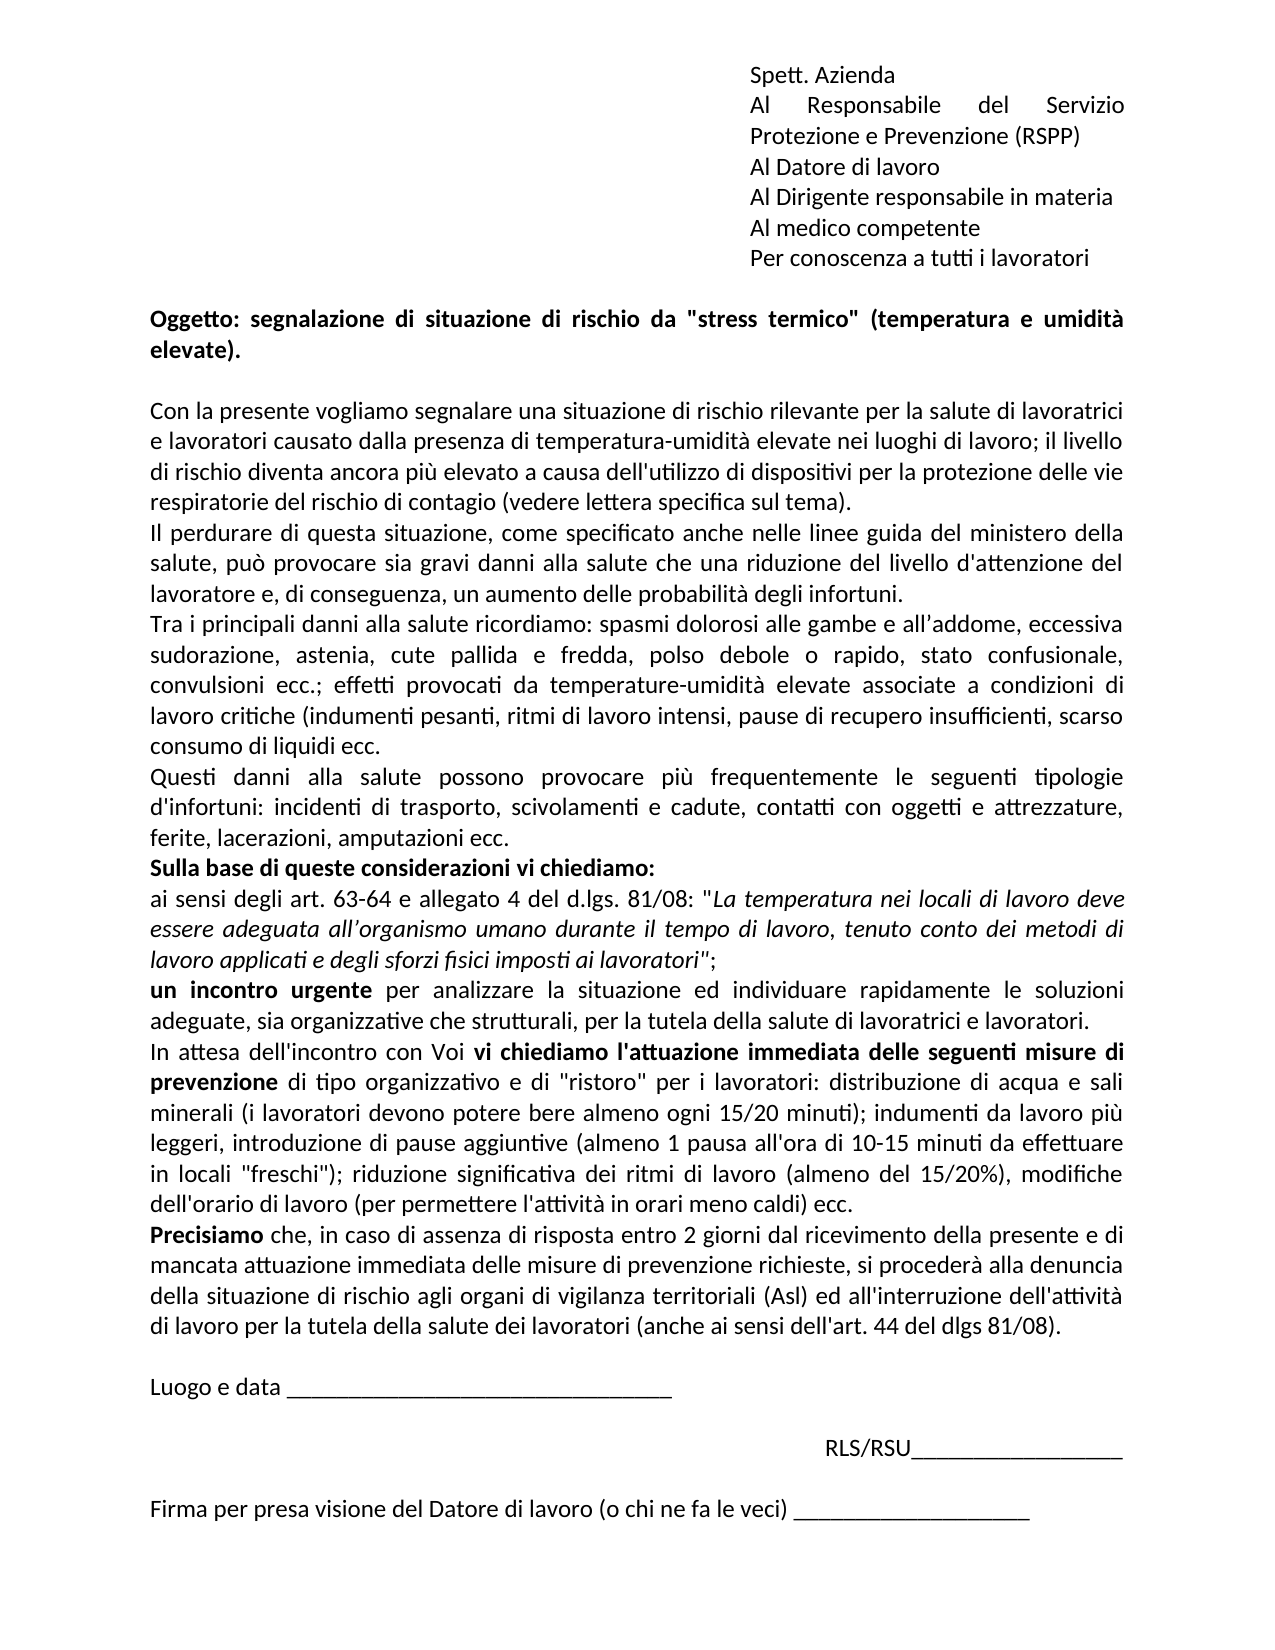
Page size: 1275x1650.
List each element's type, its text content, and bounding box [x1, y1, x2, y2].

text Al Datore di lavoro [750, 151, 1125, 181]
text Spett. Azienda [750, 59, 1125, 89]
text Luogo e data _______________________________ [150, 1371, 1125, 1402]
text Il perdurare di questa situazione, come specificato anche nelle linee guida del ministero della salute, può provocare sia gravi danni alla salute che una riduzione del livello d'attenzione del lavoratore e, di conseguenza, un aumento delle probabilità degli infortuni. [150, 517, 1125, 608]
text Oggetto: segnalazione di situazione di rischio da "stress termico" (temperatura e umidità elevate). [150, 303, 1125, 364]
text Tra i principali danni alla salute ricordiamo: spasmi dolorosi alle gambe e all’addome, eccessiva sudorazione, astenia, cute pallida e fredda, polso debole o rapido, stato confusionale, convulsioni ecc.; effetti provocati da temperature-umidità elevate associate a condizioni di lavoro critiche (indumenti pesanti, ritmi di lavoro intensi, pause di recupero insufficienti, scarso consumo di liquidi ecc. [150, 608, 1125, 761]
text RLS/RSU_________________ [825, 1432, 1125, 1463]
text Al Dirigente responsabile in materia [750, 181, 1125, 212]
text un incontro urgente per analizzare la situazione ed individuare rapidamente le soluzioni adeguate, sia organizzative che strutturali, per la tutela della salute di lavoratrici e lavoratori. [150, 975, 1125, 1036]
text In attesa dell'incontro con Voi vi chiediamo l'attuazione immediata delle seguenti misure di prevenzione di tipo organizzativo e di "ristoro" per i lavoratori: distribuzione di acqua e sali minerali (i lavoratori devono potere bere almeno ogni 15/20 minuti); indumenti da lavoro più leggeri, introduzione di pause aggiuntive (almeno 1 pausa all'ora di 10-15 minuti da effettuare in locali "freschi"); riduzione significativa dei ritmi di lavoro (almeno del 15/20%), modifiche dell'orario di lavoro (per permettere l'attività in orari meno caldi) ecc. [150, 1036, 1125, 1219]
text Questi danni alla salute possono provocare più frequentemente le seguenti tipologie d'infortuni: incidenti di trasporto, scivolamenti e cadute, contatti con oggetti e attrezzature, ferite, lacerazioni, amputazioni ecc. [150, 761, 1125, 853]
text Al Responsabile del Servizio Protezione e Prevenzione (RSPP) [750, 89, 1125, 151]
text Per conoscenza a tutti i lavoratori [750, 242, 1125, 273]
text Al medico competente [750, 212, 1125, 242]
text Precisiamo che, in caso di assenza di risposta entro 2 giorni dal ricevimento della presente e di mancata attuazione immediata delle misure di prevenzione richieste, si procederà alla denuncia della situazione di rischio agli organi di vigilanza territoriali (Asl) ed all'interruzione dell'attività di lavoro per la tutela della salute dei lavoratori (anche ai sensi dell'art. 44 del dlgs 81/08). [150, 1219, 1125, 1341]
text Firma per presa visione del Datore di lavoro (o chi ne fa le veci) ___________________ [150, 1493, 1125, 1524]
text Con la presente vogliamo segnalare una situazione di rischio rilevante per la salute di lavoratrici e lavoratori causato dalla presenza di temperatura-umidità elevate nei luoghi di lavoro; il livello di rischio diventa ancora più elevato a causa dell'utilizzo di dispositivi per la protezione delle vie respiratorie del rischio di contagio (vedere lettera specifica sul tema). [150, 395, 1125, 517]
text Sulla base di queste considerazioni vi chiediamo: [150, 853, 1125, 883]
text ai sensi degli art. 63-64 e allegato 4 del d.lgs. 81/08: "La temperatura nei locali di lavoro deve essere adeguata all’organismo umano durante il tempo di lavoro, tenuto conto dei metodi di lavoro applicati e degli sforzi fisici imposti ai lavoratori"; [150, 883, 1125, 975]
